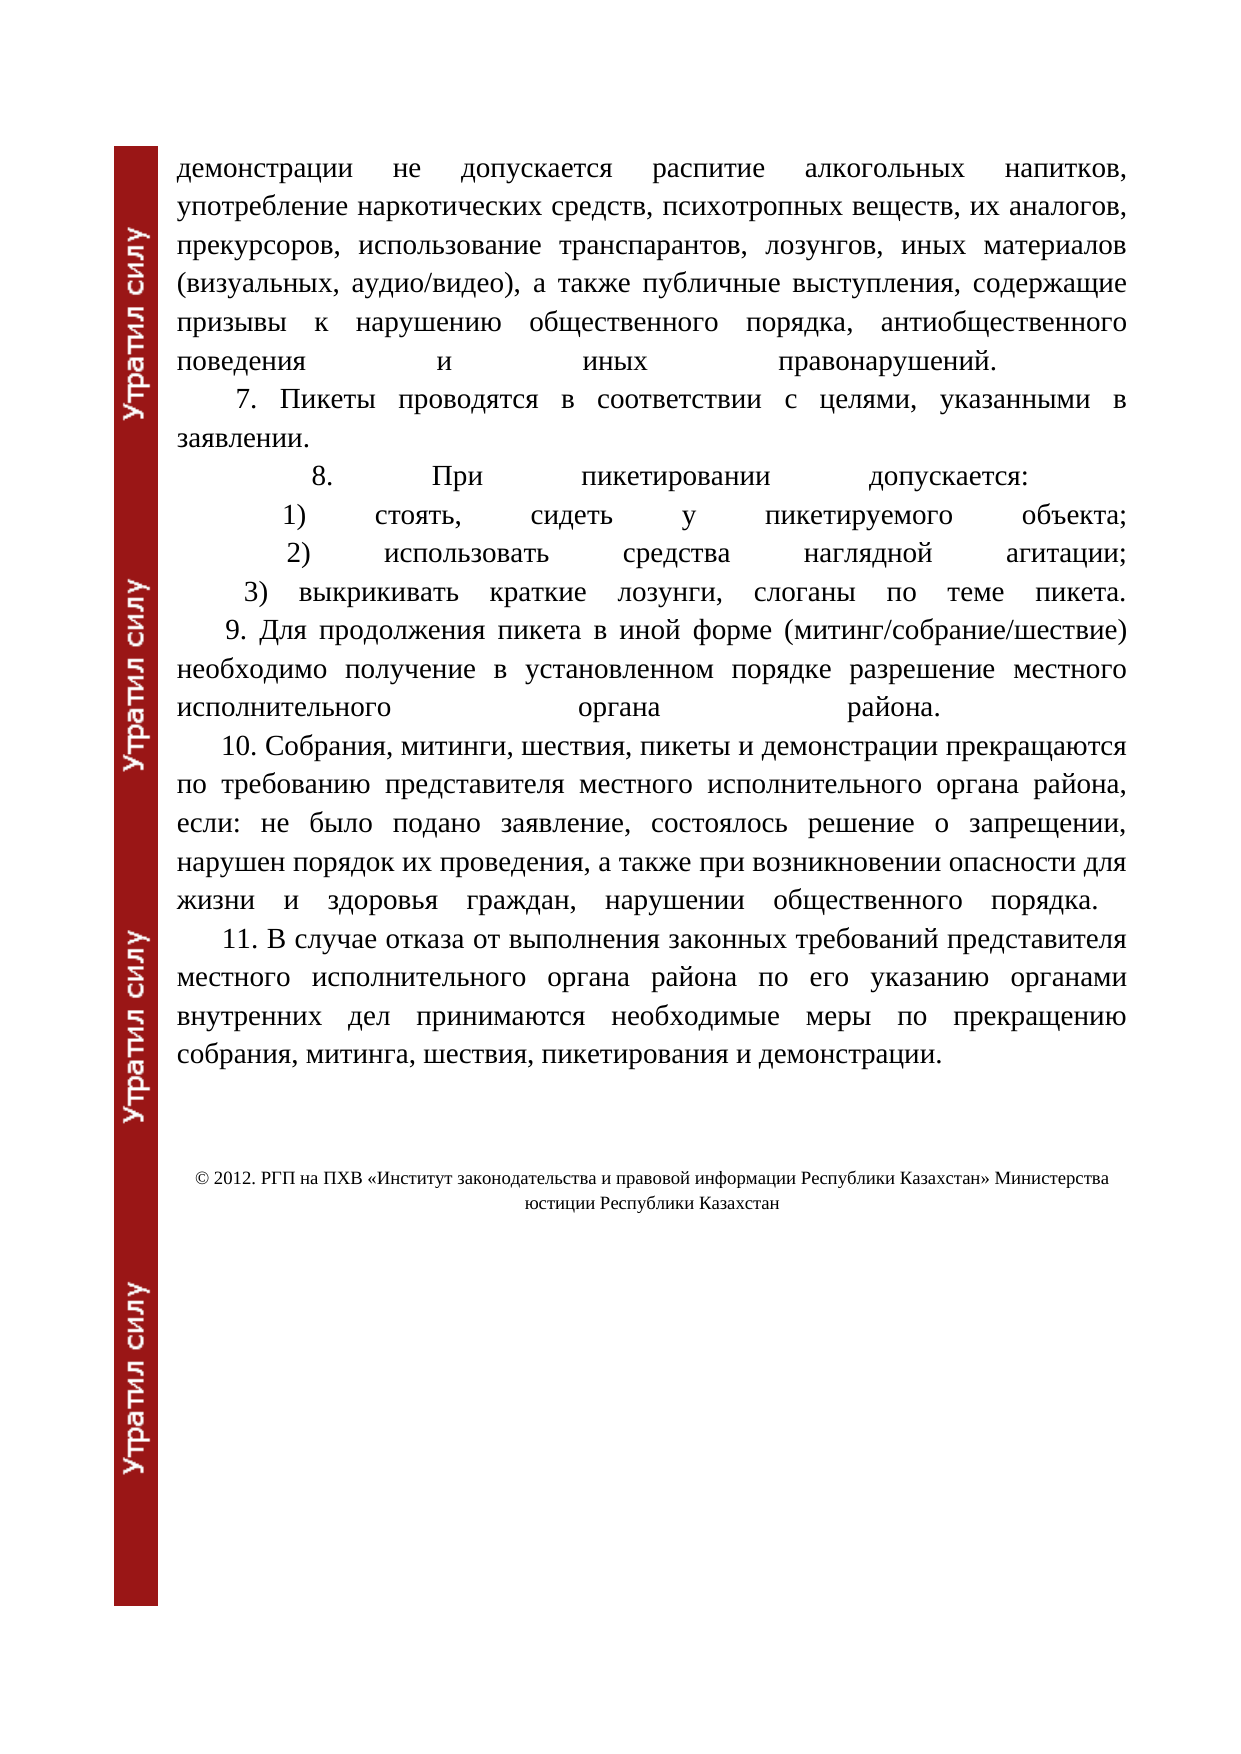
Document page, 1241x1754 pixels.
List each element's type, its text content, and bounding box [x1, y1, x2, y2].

picture [114, 1213, 158, 1606]
picture [114, 146, 158, 150]
picture [114, 1070, 158, 1167]
text © 2012. РГП на ПХВ «Институт законодательства и правовой информации Республики Казахстан» Министерства юстиции Республики Казахстан [112, 1167, 1128, 1213]
